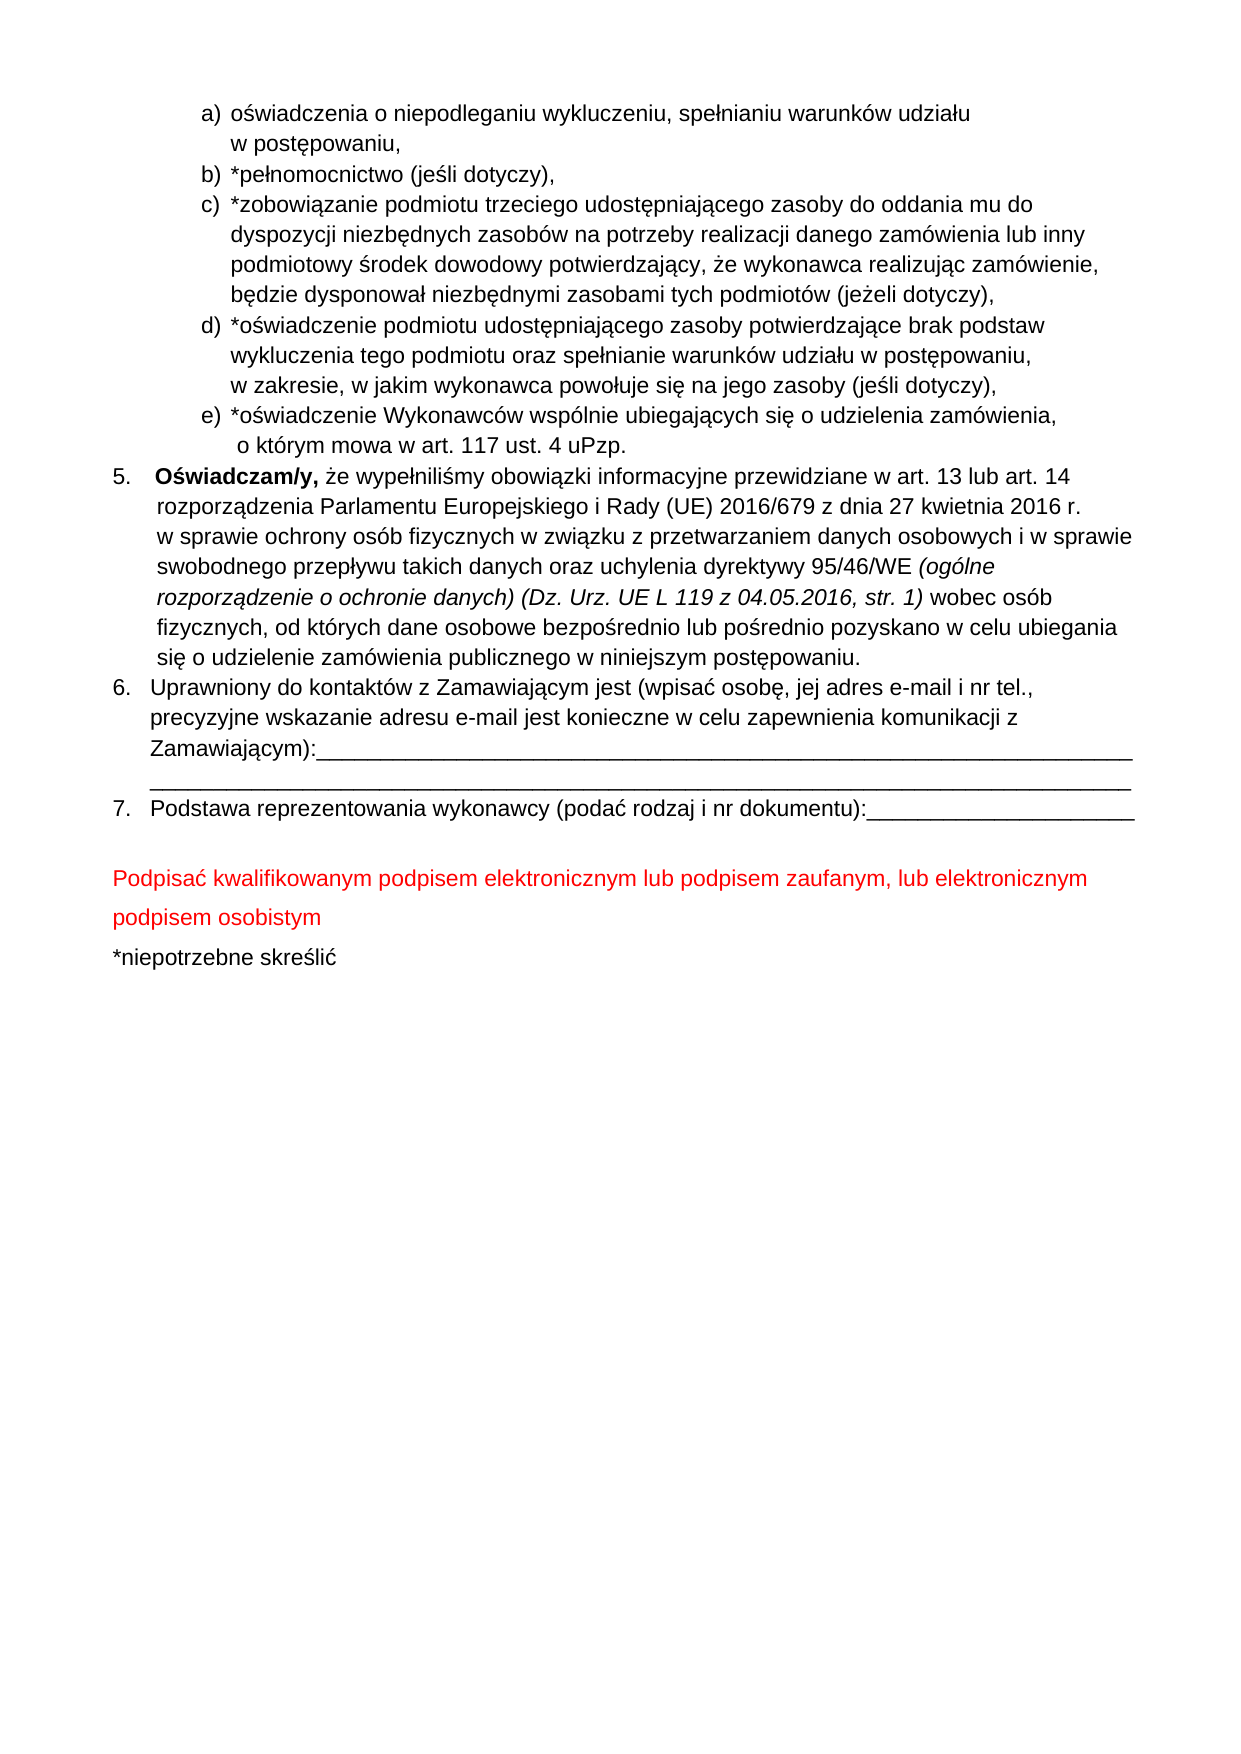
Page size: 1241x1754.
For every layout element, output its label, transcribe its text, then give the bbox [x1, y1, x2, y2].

text *niepotrzebne skreślić [112, 944, 1137, 970]
list *pełnomocnictwo (jeśli dotyczy), [201, 161, 1137, 187]
list Oświadczam/y, że wypełniliśmy obowiązki informacyjne przewidziane w art. 13 lub art. 14 rozporządzenia Parlamentu Europejskiego i Rady (UE) 2016/679 z dnia 27 kwietnia 2016 r. w sprawie ochrony osób fizycznych w związku z przetwarzaniem danych osobowych i w sprawie swobodnego przepływu takich danych oraz uchylenia dyrektywy 95/46/WE (ogólne rozporządzenie o ochronie danych) (Dz. Urz. UE L 119 z 04.05.2016, str. 1) wobec osób fizycznych, od których dane osobowe bezpośrednio lub pośrednio pozyskano w celu ubiegania się o udzielenie zamówienia publicznego w niniejszym postępowaniu. [112, 463, 1137, 670]
list Uprawniony do kontaktów z Zamawiającym jest (wpisać osobę, jej adres e-mail i nr tel., precyzyjne wskazanie adresu e-mail jest konieczne w celu zapewnienia komunikacji z Zamawiającym):________________________________________________________________ _____________________________________________________________________________ [112, 674, 1137, 791]
list oświadczenia o niepodleganiu wykluczeniu, spełnianiu warunków udziału w postępowaniu, [201, 100, 1137, 157]
list *oświadczenie Wykonawców wspólnie ubiegających się o udzielenia zamówienia, o którym mowa w art. 117 ust. 4 uPzp. [201, 402, 1137, 459]
text Podpisać kwalifikowanym podpisem elektronicznym lub podpisem zaufanym, lub elektronicznym podpisem osobistym [112, 865, 1137, 931]
list *zobowiązanie podmiotu trzeciego udostępniającego zasoby do oddania mu do dyspozycji niezbędnych zasobów na potrzeby realizacji danego zamówienia lub inny podmiotowy środek dowodowy potwierdzający, że wykonawca realizując zamówienie, będzie dysponował niezbędnymi zasobami tych podmiotów (jeżeli dotyczy), [201, 191, 1137, 308]
list Podstawa reprezentowania wykonawcy (podać rodzaj i nr dokumentu):_____________________ [112, 795, 1137, 821]
list *oświadczenie podmiotu udostępniającego zasoby potwierdzające brak podstaw wykluczenia tego podmiotu oraz spełnianie warunków udziału w postępowaniu, w zakresie, w jakim wykonawca powołuje się na jego zasoby (jeśli dotyczy), [201, 312, 1137, 398]
